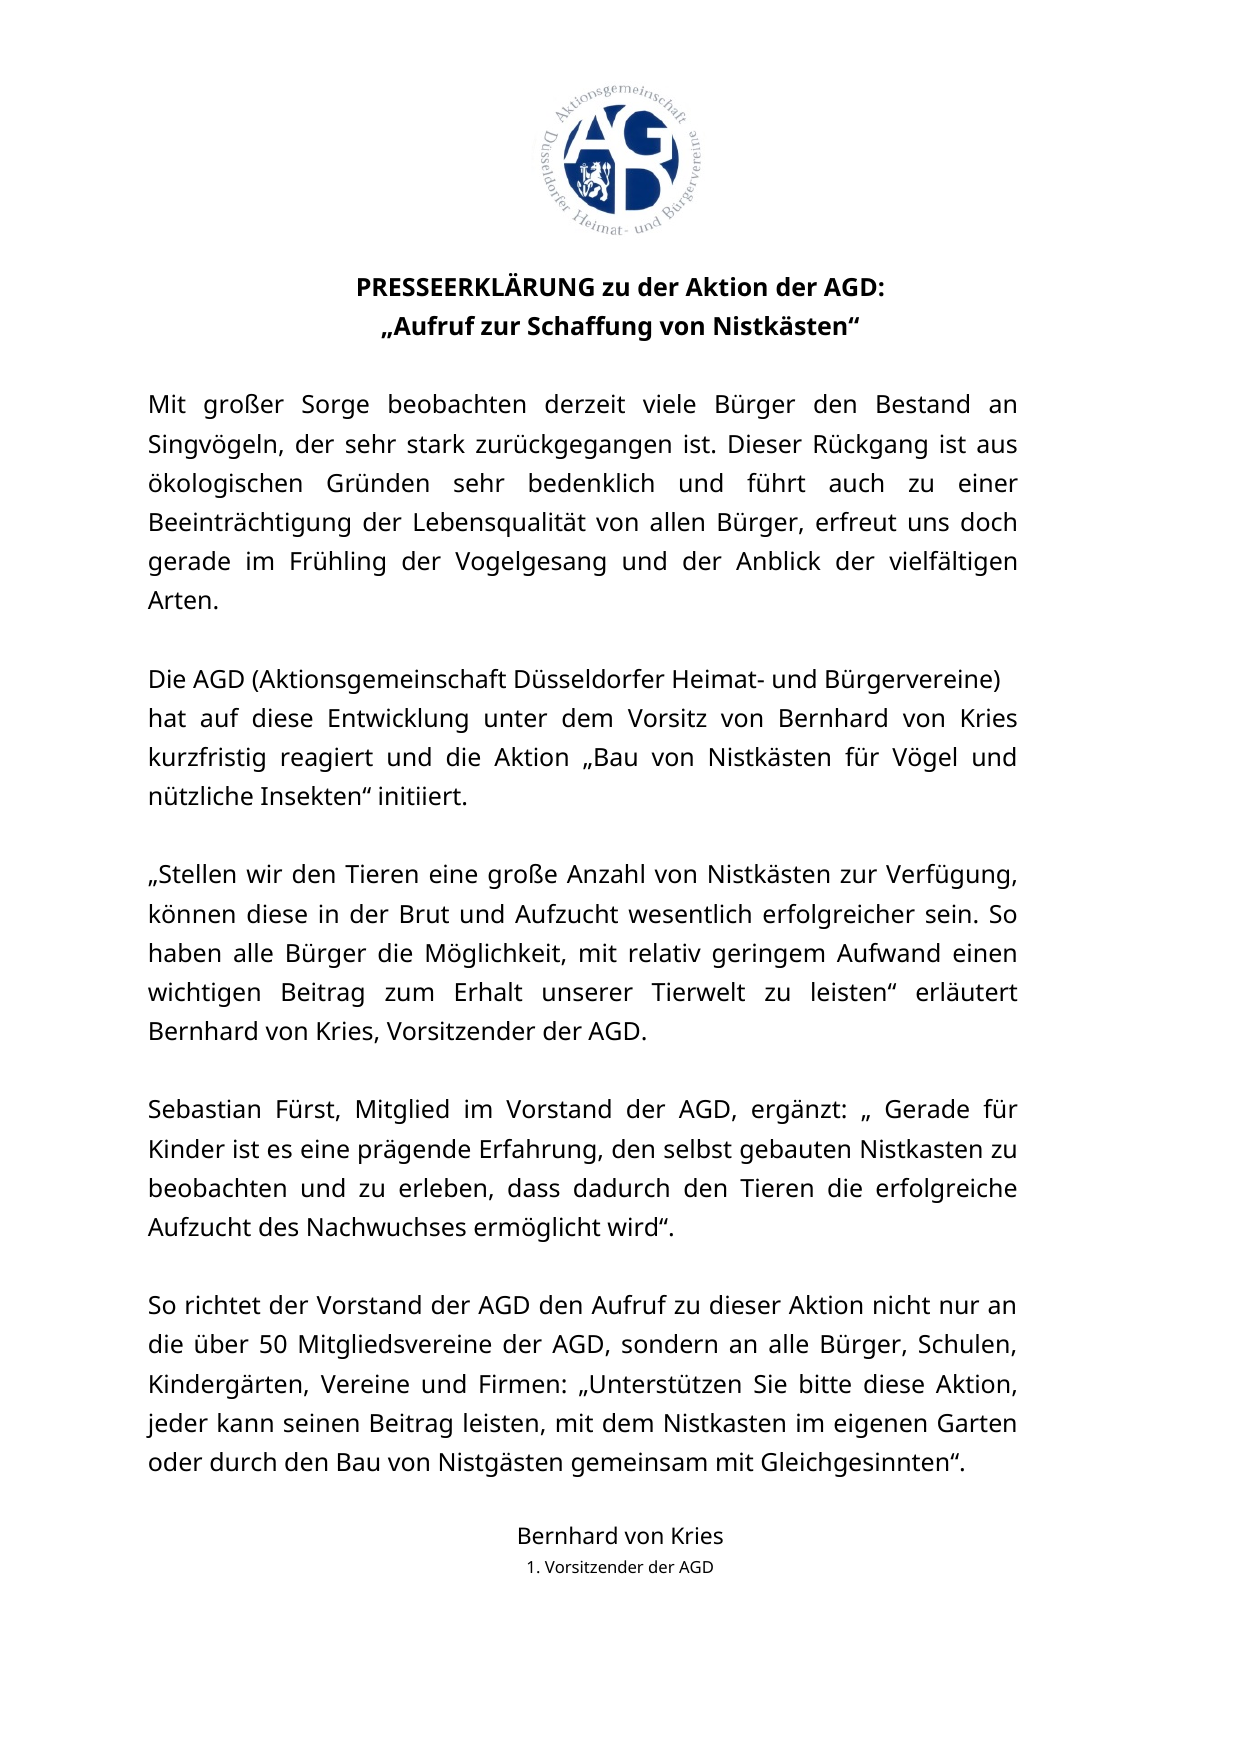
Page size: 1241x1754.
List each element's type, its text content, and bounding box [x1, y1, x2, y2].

picture [531, 73, 710, 245]
text Sebastian Fürst, Mitglied im Vorstand der AGD, ergänzt: „ Gerade für Kinder ist es eine prägende Erfahrung, den selbst gebauten Nistkasten zu beobachten und zu erleben, dass dadurch den Tieren die erfolgreiche Aufzucht des Nachwuchses ermöglicht wird“. [148, 1092, 1019, 1244]
text „Stellen wir den Tieren eine große Anzahl von Nistkästen zur Verfügung, können diese in der Brut und Aufzucht wesentlich erfolgreicher sein. So haben alle Bürger die Möglichkeit, mit relativ geringem Aufwand einen wichtigen Beitrag zum Erhalt unserer Tierwelt zu leisten“ erläutert Bernhard von Kries, Vorsitzender der AGD. [148, 857, 1019, 1048]
text PRESSEERKLÄRUNG zu der Aktion der AGD: [148, 270, 1093, 304]
text Bernhard von Kries [148, 1520, 1093, 1551]
text Die AGD (Aktionsgemeinschaft Düsseldorfer Heimat- und Bürgervereine) [148, 661, 1019, 695]
text Mit großer Sorge beobachten derzeit viele Bürger den Bestand an Singvögeln, der sehr stark zurückgegangen ist. Dieser Rückgang ist aus ökologischen Gründen sehr bedenklich und führt auch zu einer Beeinträchtigung der Lebensqualität von allen Bürger, erfreut uns doch gerade im Frühling der Vogelgesang und der Anblick der vielfältigen Arten. [148, 387, 1019, 617]
text 1. Vorsitzender der AGD [148, 1556, 1093, 1578]
text hat auf diese Entwicklung unter dem Vorsitz von Bernhard von Kries kurzfristig reagiert und die Aktion „Bau von Nistkästen für Vögel und nützliche Insekten“ initiiert. [148, 701, 1019, 813]
text „Aufruf zur Schaffung von Nistkästen“ [148, 309, 1093, 343]
text So richtet der Vorstand der AGD den Aufruf zu dieser Aktion nicht nur an die über 50 Mitgliedsvereine der AGD, sondern an alle Bürger, Schulen, Kindergärten, Vereine und Firmen: „Unterstützen Sie bitte diese Aktion, jeder kann seinen Beitrag leisten, mit dem Nistkasten im eigenen Garten oder durch den Bau von Nistgästen gemeinsam mit Gleichgesinnten“. [148, 1288, 1019, 1479]
